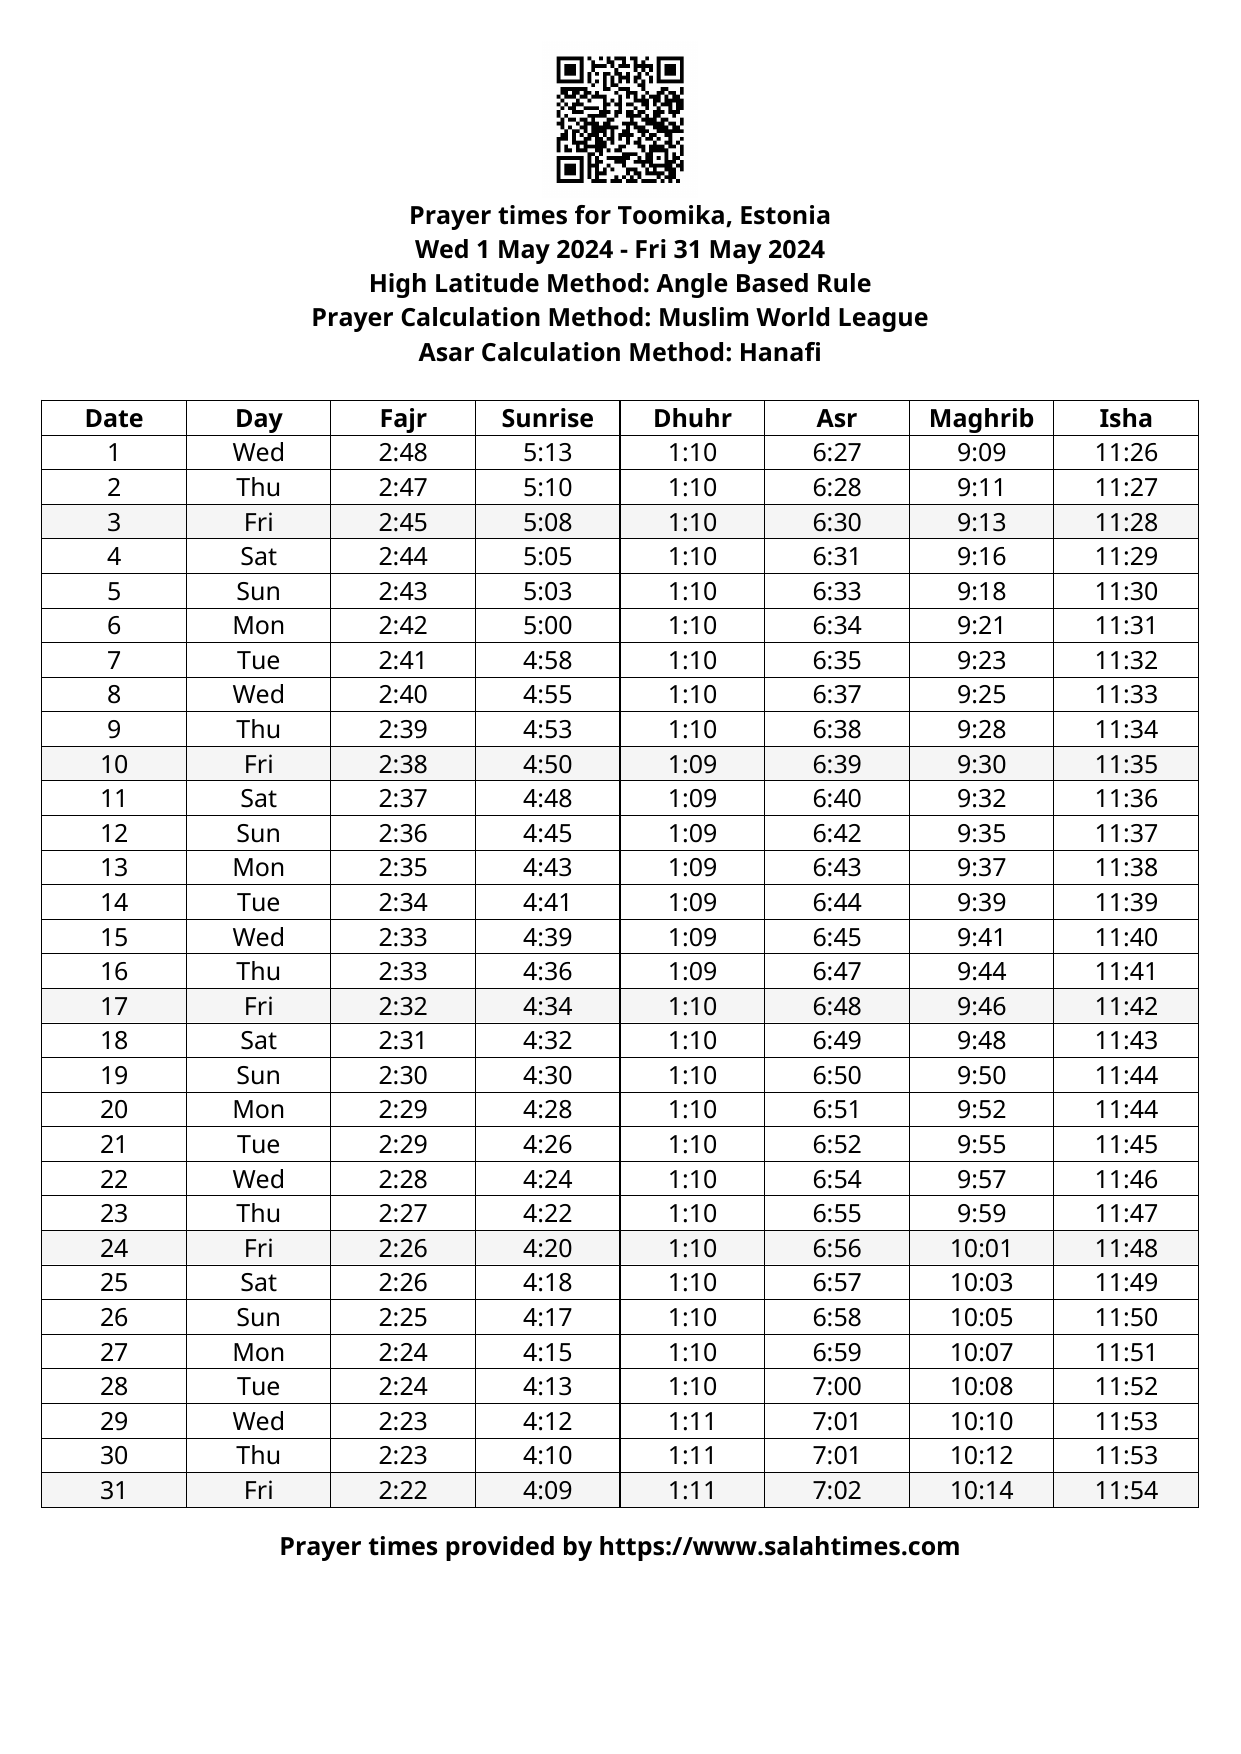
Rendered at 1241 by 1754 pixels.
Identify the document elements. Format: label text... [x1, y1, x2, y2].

table_cell 2:41 [331, 643, 475, 677]
table_cell 11:37 [1054, 816, 1198, 849]
table_cell 9:13 [910, 505, 1053, 538]
table_cell 6:39 [765, 747, 909, 780]
table_header Dhuhr [621, 401, 764, 434]
table_cell Wed [187, 1404, 330, 1437]
table_cell 9:16 [910, 539, 1053, 573]
table_cell Thu [187, 1439, 330, 1472]
table_cell 1:10 [621, 1369, 764, 1403]
table_cell 11:38 [1054, 851, 1198, 884]
table_cell Sun [187, 574, 330, 607]
table_cell 26 [42, 1300, 186, 1334]
table_cell 2:22 [331, 1473, 475, 1507]
table_cell 6:42 [765, 816, 909, 849]
table_cell 4:15 [476, 1335, 619, 1368]
table_cell 1:10 [621, 539, 764, 573]
table_cell 4 [42, 539, 186, 573]
table_header Sunrise [476, 401, 619, 434]
table_cell 11:51 [1054, 1335, 1198, 1368]
table_cell 6:55 [765, 1196, 909, 1230]
table_cell 9:44 [910, 954, 1053, 988]
table_cell 20 [42, 1093, 186, 1126]
table_cell 2:39 [331, 712, 475, 746]
table_cell 1:10 [621, 574, 764, 607]
table_cell 21 [42, 1127, 186, 1161]
table_cell 25 [42, 1266, 186, 1299]
table_cell 2:24 [331, 1369, 475, 1403]
table_cell 10:10 [910, 1404, 1053, 1437]
table_cell 4:34 [476, 989, 619, 1022]
table_cell Fri [187, 989, 330, 1022]
table_cell 9 [42, 712, 186, 746]
table_cell Wed [187, 1162, 330, 1195]
table_cell 1:09 [621, 885, 764, 919]
table_cell 4:18 [476, 1266, 619, 1299]
table_cell 6:49 [765, 1024, 909, 1057]
table_cell 2:30 [331, 1058, 475, 1092]
table_cell 9:41 [910, 920, 1053, 953]
table_cell 10:14 [910, 1473, 1053, 1507]
table_cell 6:45 [765, 920, 909, 953]
table_cell 11:50 [1054, 1300, 1198, 1334]
table_header Fajr [331, 401, 475, 434]
table_cell Sun [187, 1058, 330, 1092]
table_cell 7:00 [765, 1369, 909, 1403]
table_cell 1:10 [621, 1127, 764, 1161]
table_cell 1:11 [621, 1439, 764, 1472]
table_cell 2:34 [331, 885, 475, 919]
table_cell 10 [42, 747, 186, 780]
table_cell Thu [187, 470, 330, 504]
table_cell 11:53 [1054, 1404, 1198, 1437]
table_cell 7:02 [765, 1473, 909, 1507]
table_cell 1:10 [621, 1231, 764, 1264]
table_cell 6:50 [765, 1058, 909, 1092]
table_cell 1:10 [621, 1093, 764, 1126]
table_cell 11:31 [1054, 609, 1198, 642]
table_cell Sat [187, 539, 330, 573]
table_cell 2:33 [331, 954, 475, 988]
table_cell 4:53 [476, 712, 619, 746]
table_cell 11:52 [1054, 1369, 1198, 1403]
table_cell 9:25 [910, 678, 1053, 711]
table_cell 17 [42, 989, 186, 1022]
table_cell 11:45 [1054, 1127, 1198, 1161]
table_cell 1:10 [621, 989, 764, 1022]
table_cell 4:41 [476, 885, 619, 919]
table_cell 9:18 [910, 574, 1053, 607]
table_cell 6:38 [765, 712, 909, 746]
table_cell 2:42 [331, 609, 475, 642]
table_cell 4:26 [476, 1127, 619, 1161]
table_cell 11:33 [1054, 678, 1198, 711]
table_cell 2:48 [331, 436, 475, 469]
table_cell 2 [42, 470, 186, 504]
table_cell 2:31 [331, 1024, 475, 1057]
table_cell 2:24 [331, 1335, 475, 1368]
table_cell 11:46 [1054, 1162, 1198, 1195]
table_cell Thu [187, 1196, 330, 1230]
table_cell 11:47 [1054, 1196, 1198, 1230]
table_cell Wed [187, 436, 330, 469]
table_cell Tue [187, 1127, 330, 1161]
table_cell 1:09 [621, 851, 764, 884]
table_cell 11:40 [1054, 920, 1198, 953]
table_cell 30 [42, 1439, 186, 1472]
table_cell 10:01 [910, 1231, 1053, 1264]
table_cell 2:35 [331, 851, 475, 884]
table_cell 1:10 [621, 712, 764, 746]
table_cell 2:37 [331, 781, 475, 815]
table_cell 11:27 [1054, 470, 1198, 504]
table_cell 4:39 [476, 920, 619, 953]
table_cell 7 [42, 643, 186, 677]
table_cell 4:10 [476, 1439, 619, 1472]
table_cell 10:05 [910, 1300, 1053, 1334]
table_cell 6:31 [765, 539, 909, 573]
table_cell Mon [187, 851, 330, 884]
table_cell 2:27 [331, 1196, 475, 1230]
table_cell 6:28 [765, 470, 909, 504]
table_cell 1:10 [621, 470, 764, 504]
table_cell 27 [42, 1335, 186, 1368]
table_cell 6:37 [765, 678, 909, 711]
text Wed 1 May 2024 - Fri 31 May 2024 [42, 232, 1198, 266]
table_cell Sat [187, 1024, 330, 1057]
table_cell 6:33 [765, 574, 909, 607]
table_cell 4:36 [476, 954, 619, 988]
table_cell 2:47 [331, 470, 475, 504]
table_cell 6:44 [765, 885, 909, 919]
table_cell Thu [187, 712, 330, 746]
table_cell 11:32 [1054, 643, 1198, 677]
table_cell 1:09 [621, 920, 764, 953]
picture [542, 41, 699, 198]
table_cell 29 [42, 1404, 186, 1437]
table_cell 6:54 [765, 1162, 909, 1195]
table_cell 10:03 [910, 1266, 1053, 1299]
table_cell 7:01 [765, 1439, 909, 1472]
table_cell 4:24 [476, 1162, 619, 1195]
table_cell 9:32 [910, 781, 1053, 815]
table_cell 22 [42, 1162, 186, 1195]
table_cell 11:36 [1054, 781, 1198, 815]
table_cell 11:44 [1054, 1058, 1198, 1092]
table_cell Sun [187, 1300, 330, 1334]
table_cell 4:32 [476, 1024, 619, 1057]
table_cell 6:35 [765, 643, 909, 677]
table_cell 11:43 [1054, 1024, 1198, 1057]
table_cell Fri [187, 747, 330, 780]
table_cell Sat [187, 1266, 330, 1299]
table_cell 28 [42, 1369, 186, 1403]
table_cell 9:37 [910, 851, 1053, 884]
table_cell 9:55 [910, 1127, 1053, 1161]
table_cell 1:10 [621, 1058, 764, 1092]
table_cell Mon [187, 1093, 330, 1126]
table_cell 1:10 [621, 1162, 764, 1195]
table_cell 5:13 [476, 436, 619, 469]
table_cell 6:58 [765, 1300, 909, 1334]
table_cell 19 [42, 1058, 186, 1092]
table_cell 11:29 [1054, 539, 1198, 573]
table_cell Sun [187, 816, 330, 849]
table_cell Fri [187, 1231, 330, 1264]
table_cell 13 [42, 851, 186, 884]
table_cell 9:50 [910, 1058, 1053, 1092]
table_cell 6 [42, 609, 186, 642]
table_header Day [187, 401, 330, 434]
table_cell 11 [42, 781, 186, 815]
table_cell 11:42 [1054, 989, 1198, 1022]
table_cell Tue [187, 885, 330, 919]
table_cell Wed [187, 920, 330, 953]
table_cell 2:36 [331, 816, 475, 849]
table_cell 2:23 [331, 1404, 475, 1437]
table_cell Tue [187, 1369, 330, 1403]
table_cell 9:21 [910, 609, 1053, 642]
table_cell 6:40 [765, 781, 909, 815]
table_cell 1:11 [621, 1473, 764, 1507]
table_cell 6:27 [765, 436, 909, 469]
table_cell 1:10 [621, 643, 764, 677]
table_cell 1:10 [621, 1266, 764, 1299]
table_cell 24 [42, 1231, 186, 1264]
table_cell 11:35 [1054, 747, 1198, 780]
table_cell 18 [42, 1024, 186, 1057]
table_cell 4:20 [476, 1231, 619, 1264]
table_cell 1 [42, 436, 186, 469]
table_cell 1:10 [621, 609, 764, 642]
table_cell 9:48 [910, 1024, 1053, 1057]
table_cell 2:32 [331, 989, 475, 1022]
table_cell 12 [42, 816, 186, 849]
table_cell 9:30 [910, 747, 1053, 780]
table_cell 2:29 [331, 1127, 475, 1161]
table_cell 2:38 [331, 747, 475, 780]
table_cell 5 [42, 574, 186, 607]
table_cell 11:34 [1054, 712, 1198, 746]
text Prayer Calculation Method: Muslim World League [42, 300, 1198, 334]
table_cell 4:45 [476, 816, 619, 849]
table_cell 1:09 [621, 954, 764, 988]
table_cell 2:28 [331, 1162, 475, 1195]
table_cell 5:05 [476, 539, 619, 573]
text High Latitude Method: Angle Based Rule [42, 266, 1198, 300]
table_cell 4:28 [476, 1093, 619, 1126]
table_cell 4:17 [476, 1300, 619, 1334]
table_cell 1:10 [621, 1024, 764, 1057]
table_cell 1:10 [621, 505, 764, 538]
table_cell 11:39 [1054, 885, 1198, 919]
table_cell 10:07 [910, 1335, 1053, 1368]
table_cell 2:26 [331, 1266, 475, 1299]
table_cell Thu [187, 954, 330, 988]
table_cell 5:10 [476, 470, 619, 504]
table_cell 5:03 [476, 574, 619, 607]
table_cell 1:10 [621, 678, 764, 711]
table_cell 4:48 [476, 781, 619, 815]
table_cell 9:09 [910, 436, 1053, 469]
table_cell 7:01 [765, 1404, 909, 1437]
table_cell 9:59 [910, 1196, 1053, 1230]
table_cell 3 [42, 505, 186, 538]
table_cell 6:34 [765, 609, 909, 642]
table_cell 9:39 [910, 885, 1053, 919]
table_cell 1:10 [621, 1335, 764, 1368]
table_cell 11:41 [1054, 954, 1198, 988]
table_cell 9:46 [910, 989, 1053, 1022]
table_cell 1:09 [621, 816, 764, 849]
table_cell 10:12 [910, 1439, 1053, 1472]
table_cell 11:49 [1054, 1266, 1198, 1299]
table_cell 1:09 [621, 781, 764, 815]
table_cell 6:56 [765, 1231, 909, 1264]
table_cell 4:13 [476, 1369, 619, 1403]
table_cell 10:08 [910, 1369, 1053, 1403]
table_cell 4:09 [476, 1473, 619, 1507]
table_cell 9:35 [910, 816, 1053, 849]
text Prayer times provided by https://www.salahtimes.com [42, 1528, 1198, 1563]
table_cell 2:33 [331, 920, 475, 953]
table_cell Fri [187, 1473, 330, 1507]
table_cell 9:52 [910, 1093, 1053, 1126]
table_cell 2:44 [331, 539, 475, 573]
table_cell 4:43 [476, 851, 619, 884]
table_cell 2:25 [331, 1300, 475, 1334]
table_header Date [42, 401, 186, 434]
table_cell Mon [187, 609, 330, 642]
table_cell 15 [42, 920, 186, 953]
table_cell 14 [42, 885, 186, 919]
table_cell Fri [187, 505, 330, 538]
table_cell 6:30 [765, 505, 909, 538]
table_cell 5:00 [476, 609, 619, 642]
table_cell Mon [187, 1335, 330, 1368]
table_cell Sat [187, 781, 330, 815]
table_cell 6:47 [765, 954, 909, 988]
table_cell 2:45 [331, 505, 475, 538]
table_cell 4:22 [476, 1196, 619, 1230]
table_cell 2:26 [331, 1231, 475, 1264]
table_header Maghrib [910, 401, 1053, 434]
table_cell 9:11 [910, 470, 1053, 504]
table_cell 4:30 [476, 1058, 619, 1092]
table_cell 11:28 [1054, 505, 1198, 538]
table_cell 9:28 [910, 712, 1053, 746]
table_cell 1:10 [621, 1196, 764, 1230]
table_cell 11:44 [1054, 1093, 1198, 1126]
table_cell 9:57 [910, 1162, 1053, 1195]
table_cell 11:26 [1054, 436, 1198, 469]
table_header Isha [1054, 401, 1198, 434]
table_cell 11:54 [1054, 1473, 1198, 1507]
table_cell 1:10 [621, 1300, 764, 1334]
table_cell 6:52 [765, 1127, 909, 1161]
table_cell 2:23 [331, 1439, 475, 1472]
table_cell 6:57 [765, 1266, 909, 1299]
table_cell 4:12 [476, 1404, 619, 1437]
table_cell 1:09 [621, 747, 764, 780]
table_cell 2:29 [331, 1093, 475, 1126]
table_cell 6:59 [765, 1335, 909, 1368]
table_cell 9:23 [910, 643, 1053, 677]
text Prayer times for Toomika, Estonia [42, 198, 1198, 232]
text Asar Calculation Method: Hanafi [42, 334, 1198, 368]
table_cell 4:58 [476, 643, 619, 677]
table_cell 1:11 [621, 1404, 764, 1437]
table_cell 6:51 [765, 1093, 909, 1126]
table_cell Tue [187, 643, 330, 677]
table_cell 4:50 [476, 747, 619, 780]
table_cell 6:48 [765, 989, 909, 1022]
table_cell 1:10 [621, 436, 764, 469]
table_header Asr [765, 401, 909, 434]
table_cell 4:55 [476, 678, 619, 711]
table_cell 2:40 [331, 678, 475, 711]
table_cell 11:48 [1054, 1231, 1198, 1264]
table_cell 16 [42, 954, 186, 988]
table_cell 11:30 [1054, 574, 1198, 607]
table_cell 23 [42, 1196, 186, 1230]
table_cell Wed [187, 678, 330, 711]
table_cell 31 [42, 1473, 186, 1507]
table_cell 11:53 [1054, 1439, 1198, 1472]
table_cell 2:43 [331, 574, 475, 607]
table_cell 5:08 [476, 505, 619, 538]
table_cell 6:43 [765, 851, 909, 884]
table_cell 8 [42, 678, 186, 711]
